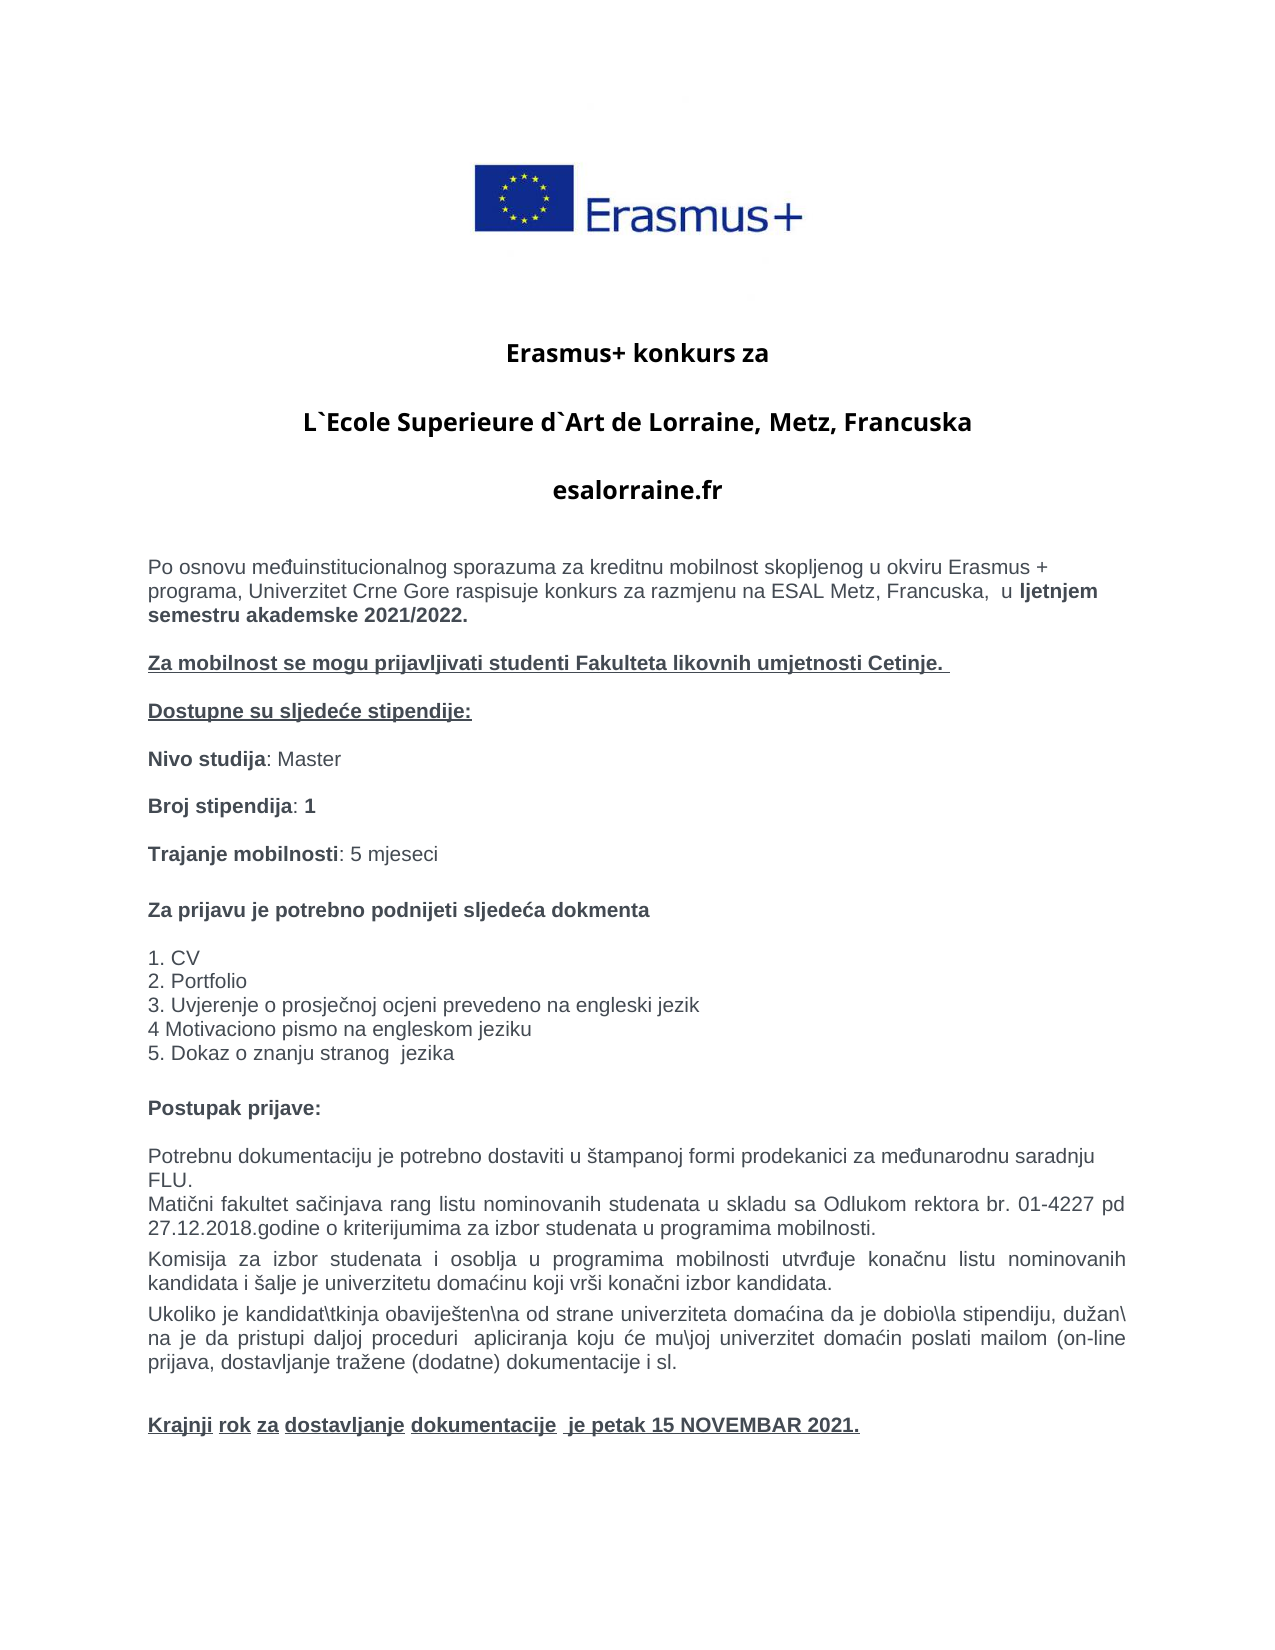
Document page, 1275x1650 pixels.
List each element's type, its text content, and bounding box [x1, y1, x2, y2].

text 1. CV [148, 945, 1127, 969]
text Postupak prijave: [148, 1096, 1127, 1120]
text 4 Motivaciono pismo na engleskom jeziku [148, 1017, 1127, 1041]
text Trajanje mobilnosti: 5 mjeseci [148, 842, 1127, 866]
text L`Ecole Superieure d`Art de Lorraine, Metz, Francuska [148, 404, 1127, 438]
text Po osnovu međuinstitucionalnog sporazuma za kreditnu mobilnost skopljenog u okviru Erasmus + programa, Univerzitet Crne Gore raspisuje konkurs za razmjenu na ESAL Metz, Francuska, u ljetnjem semestru akademske 2021/2022. [148, 555, 1127, 627]
text Za prijavu je potrebno podnijeti sljedeća dokmenta [148, 897, 1127, 921]
text 2. Portfolio [148, 969, 1127, 993]
text Nivo studija: Master [148, 746, 1127, 770]
text Matični fakultet sačinjava rang listu nominovanih studenata u skladu sa Odlukom rektora br. 01-4227 pd 27.12.2018.godine o kriterijumima za izbor studenata u programima mobilnosti. [148, 1192, 1127, 1240]
text Komisija za izbor studenata i osoblja u programima mobilnosti utvrđuje konačnu listu nominovanih kandidata i šalje je univerzitetu domaćinu koji vrši konačni izbor kandidata. [148, 1247, 1127, 1295]
text Broj stipendija: 1 [148, 794, 1127, 818]
text Krajnji rok za dostavljanje dokumentacije je petak 15 NOVEMBAR 2021. [148, 1412, 1127, 1436]
picture [455, 88, 820, 308]
text 3. Uvjerenje o prosječnoj ocjeni prevedeno na engleski jezik [148, 993, 1127, 1017]
text Dostupne su sljedeće stipendije: [148, 698, 1127, 722]
text Za mobilnost se mogu prijavljivati studenti Fakulteta likovnih umjetnosti Cetinje. [148, 651, 1127, 674]
text esalorraine.fr [148, 472, 1127, 506]
text Potrebnu dokumentaciju je potrebno dostaviti u štampanoj formi prodekanici za međunarodnu saradnju FLU. [148, 1144, 1127, 1192]
text Erasmus+ konkurs za [148, 336, 1127, 370]
text 5. Dokaz o znanju stranog jezika [148, 1041, 1127, 1065]
text Ukoliko je kandidat\tkinja obaviješten\na od strane univerziteta domaćina da je dobio\la stipendiju, dužan\na je da pristupi daljoj proceduri apliciranja koju će mu\joj univerzitet domaćin poslati mailom (on-line prijava, dostavljanje tražene (dodatne) dokumentacije i sl. [148, 1302, 1127, 1374]
